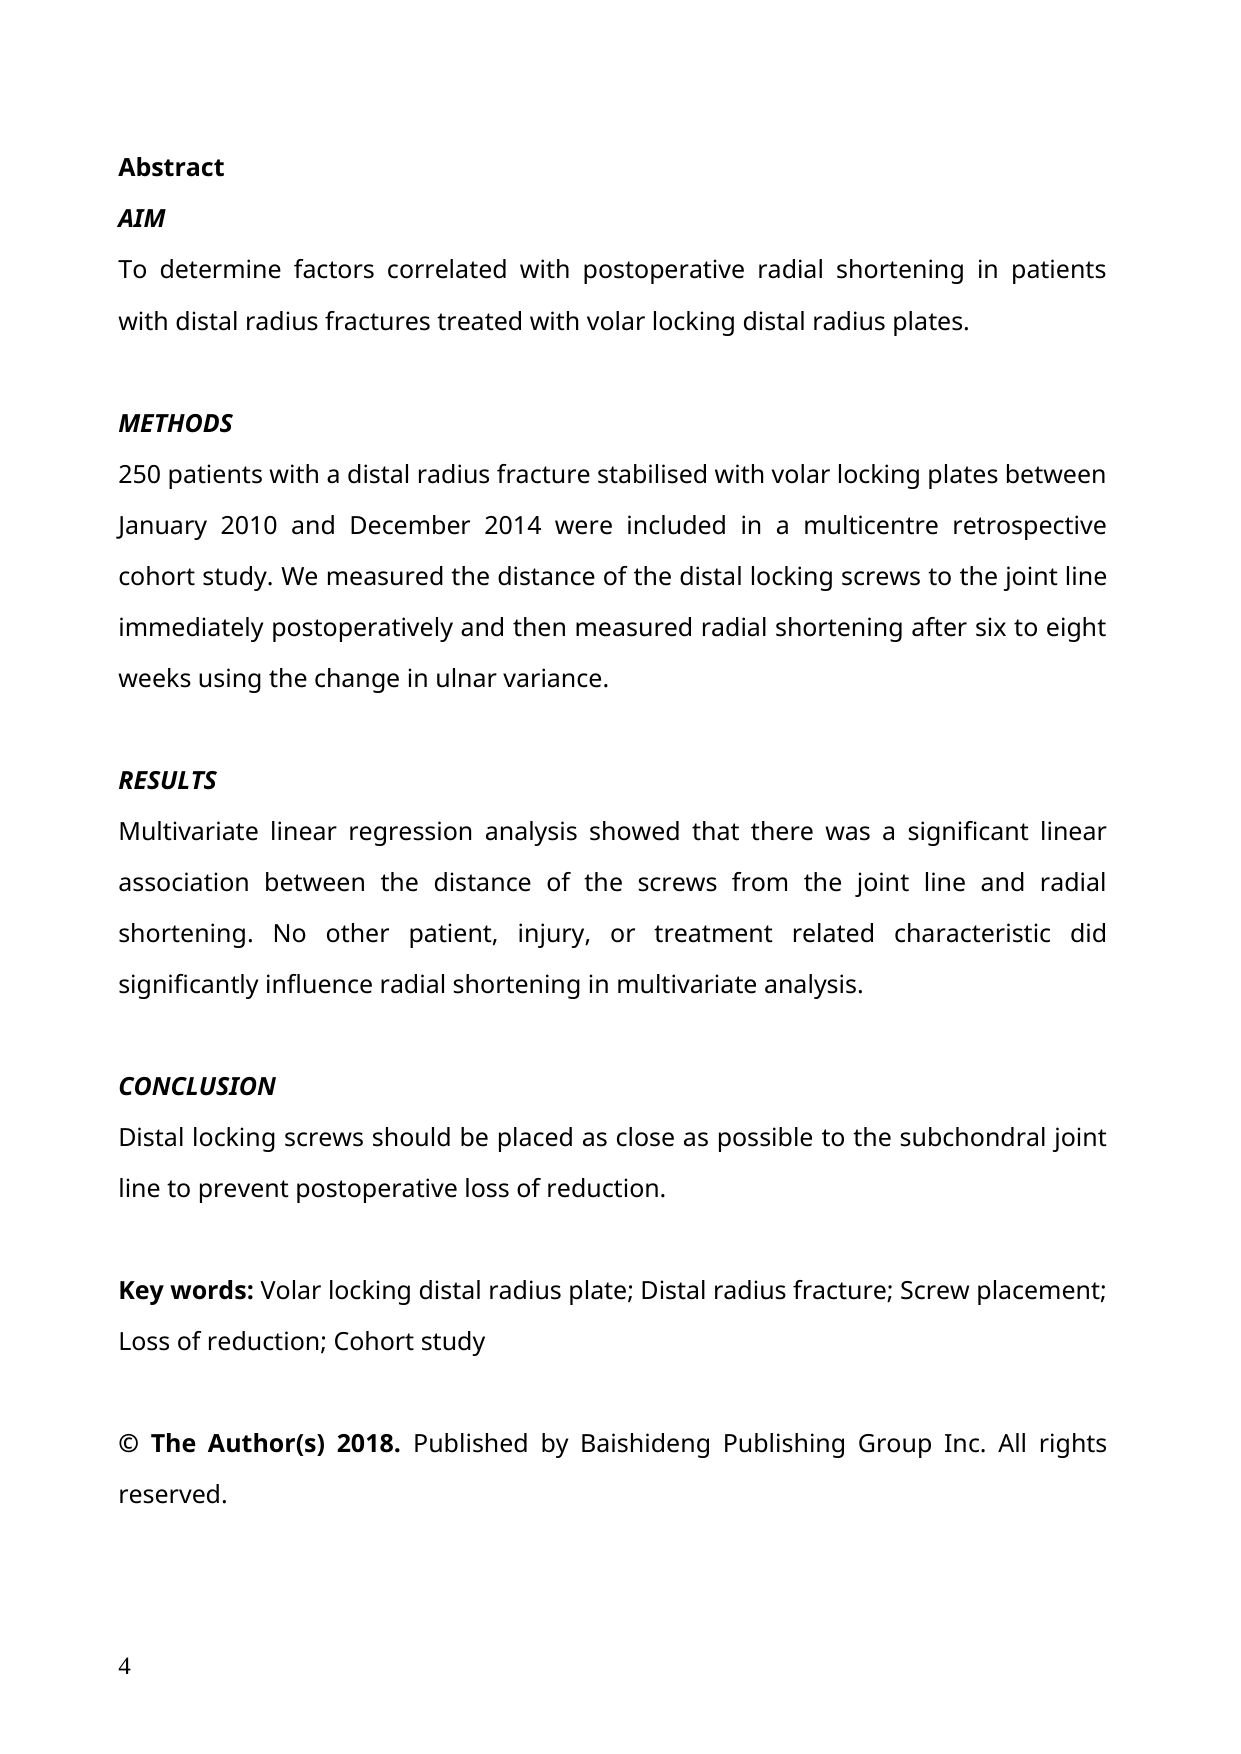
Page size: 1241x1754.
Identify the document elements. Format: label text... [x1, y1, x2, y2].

text Key words: Volar locking distal radius plate; Distal radius fracture; Screw placement; Loss of reduction; Cohort study [118, 1273, 1108, 1358]
text METHODS [118, 405, 1108, 439]
text RESULTS [118, 762, 1108, 797]
text © The Author(s) 2018. Published by Baishideng Publishing Group Inc. All rights reserved. [118, 1426, 1108, 1511]
text CONCLUSION [118, 1069, 1108, 1103]
text Distal locking screws should be placed as close as possible to the subchondral joint line to prevent postoperative loss of reduction. [118, 1120, 1108, 1205]
text AIM [118, 201, 1108, 235]
text 250 patients with a distal radius fracture stabilised with volar locking plates between January 2010 and December 2014 were included in a multicentre retrospective cohort study. We measured the distance of the distal locking screws to the joint line immediately postoperatively and then measured radial shortening after six to eight weeks using the change in ulnar variance. [118, 456, 1108, 694]
text Multivariate linear regression analysis showed that there was a significant linear association between the distance of the screws from the joint line and radial shortening. No other patient, injury, or treatment related characteristic did significantly influence radial shortening in multivariate analysis. [118, 813, 1108, 1001]
text Abstract [118, 150, 1108, 184]
text To determine factors correlated with postoperative radial shortening in patients with distal radius fractures treated with volar locking distal radius plates. [118, 252, 1108, 337]
